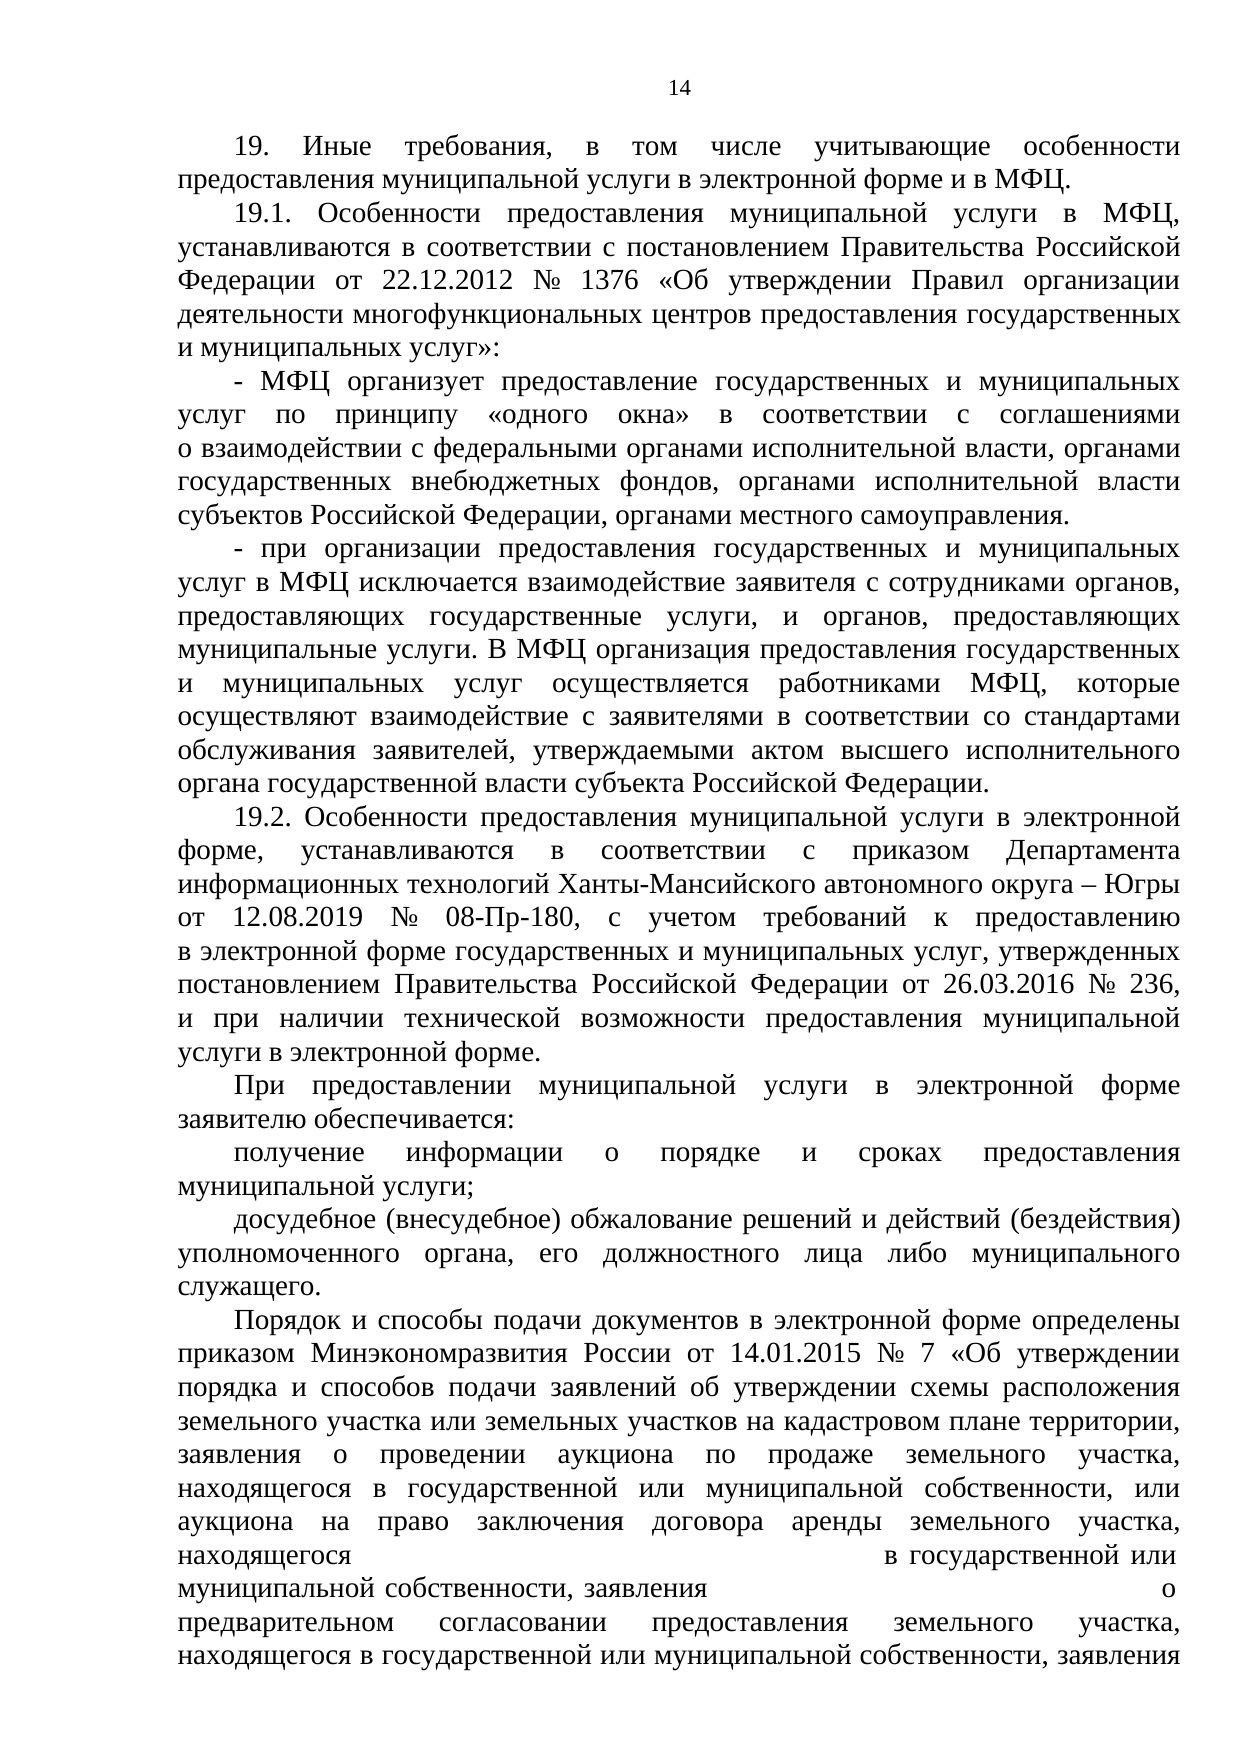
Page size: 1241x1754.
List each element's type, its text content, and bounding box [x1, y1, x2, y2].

text При предоставлении муниципальной услуги в электронной форме заявителю обеспечивается: [177, 1067, 1181, 1134]
text получение информации о порядке и сроках предоставления муниципальной услуги; [177, 1134, 1181, 1201]
text 19. Иные требования, в том числе учитывающие особенности предоставления муниципальной услуги в электронной форме и в МФЦ. [177, 128, 1181, 195]
text 19.1. Особенности предоставления муниципальной услуги в МФЦ, устанавливаются в соответствии с постановлением Правительства Российской Федерации от 22.12.2012 № 1376 «Об утверждении Правил организации деятельности многофункциональных центров предоставления государственных и муниципальных услуг»: [177, 195, 1181, 363]
text - МФЦ организует предоставление государственных и муниципальных услуг по принципу «одного окна» в соответствии с соглашениями о взаимодействии с федеральными органами исполнительной власти, органами государственных внебюджетных фондов, органами исполнительной власти субъектов Российской Федерации, органами местного самоуправления. [177, 363, 1181, 531]
text 19.2. Особенности предоставления муниципальной услуги в электронной форме, устанавливаются в соответствии с приказом Департамента информационных технологий Ханты-Мансийского автономного округа – Югры от 12.08.2019 № 08-Пр-180, с учетом требований к предоставлению в электронной форме государственных и муниципальных услуг, утвержденных постановлением Правительства Российской Федерации от 26.03.2016 № 236, и при наличии технической возможности предоставления муниципальной услуги в электронной форме. [177, 799, 1181, 1067]
text - при организации предоставления государственных и муниципальных услуг в МФЦ исключается взаимодействие заявителя с сотрудниками органов, предоставляющих государственные услуги, и органов, предоставляющих муниципальные услуги. В МФЦ организация предоставления государственных и муниципальных услуг осуществляется работниками МФЦ, которые осуществляют взаимодействие с заявителями в соответствии со стандартами обслуживания заявителей, утверждаемыми актом высшего исполнительного органа государственной власти субъекта Российской Федерации. [177, 531, 1181, 799]
text досудебное (внесудебное) обжалование решений и действий (бездействия) уполномоченного органа, его должностного лица либо муниципального служащего. [177, 1201, 1181, 1302]
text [177, 1302, 1181, 1671]
